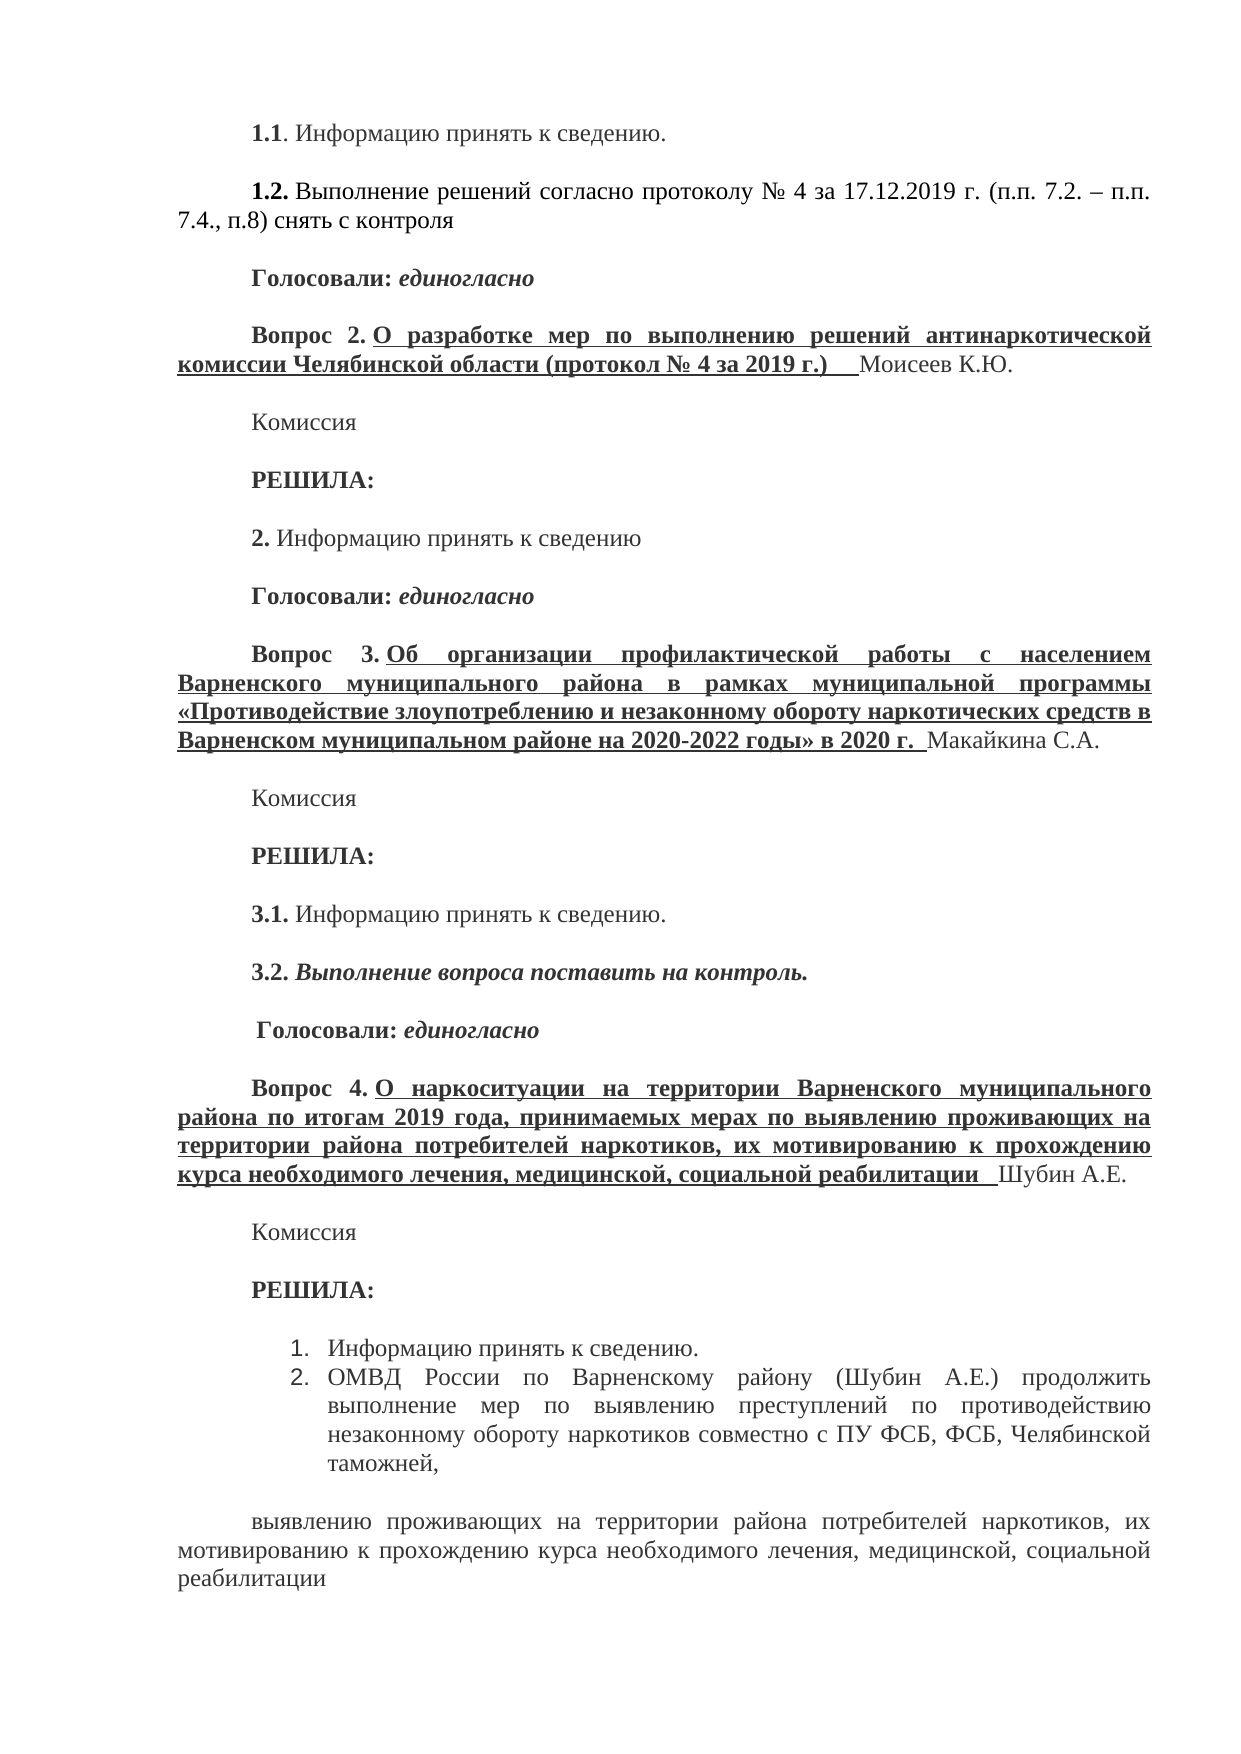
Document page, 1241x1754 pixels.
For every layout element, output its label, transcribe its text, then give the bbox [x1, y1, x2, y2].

list Информацию принять к сведению. [290, 1333, 1152, 1362]
text 1.1. Информацию принять к сведению. [177, 118, 1152, 147]
list ОМВД России по Варненскому району (Шубин А.Е.) продолжить выполнение мер по выявлению преступлений по противодействию незаконному обороту наркотиков совместно с ПУ ФСБ, ФСБ, Челябинской таможней, [290, 1362, 1152, 1477]
text выявлению проживающих на территории района потребителей наркотиков, их мотивированию к прохождению курса необходимого лечения, медицинской, социальной реабилитации [177, 1506, 1152, 1592]
text 3.1. Информацию принять к сведению. [177, 899, 1152, 928]
text Голосовали: единогласно [177, 263, 1152, 291]
text Вопрос 4. О наркоситуации на территории Варненского муниципального района по итогам 2019 года, принимаемых мерах по выявлению проживающих на территории района потребителей наркотиков, их мотивированию к прохождению курса необходимого лечения, медицинской, социальной реабилитации Шубин А.Е. [177, 1073, 1152, 1156]
text 2. Информацию принять к сведению [177, 523, 1152, 552]
text РЕШИЛА: [177, 1275, 1152, 1304]
text РЕШИЛА: [177, 841, 1152, 870]
text Вопрос 3. Об организации профилактической работы с населением Варненского муниципального района в рамках муниципальной программы «Противодействие злоупотреблению и незаконному обороту наркотических средств в Варненском муниципальном районе на 2020-2022 годы» в 2020 г. Макайкина С.А. [177, 694, 1152, 721]
text РЕШИЛА: [177, 465, 1152, 494]
text Вопрос 3. Об организации профилактической работы с населением Варненского муниципального района в рамках муниципальной программы «Противодействие злоупотреблению и незаконному обороту наркотических средств в Варненском муниципальном районе на 2020-2022 годы» в 2020 г. Макайкина С.А. [177, 722, 1152, 754]
text 3.2. Выполнение вопроса поставить на контроль. [177, 957, 1152, 986]
text Комиссия [177, 407, 1152, 436]
text Вопрос 3. Об организации профилактической работы с населением Варненского муниципального района в рамках муниципальной программы «Противодействие злоупотреблению и незаконному обороту наркотических средств в Варненском муниципальном районе на 2020-2022 годы» в 2020 г. Макайкина С.А. [177, 639, 1152, 693]
text Комиссия [177, 1217, 1152, 1246]
text Голосовали: единогласно [177, 581, 1152, 610]
text Вопрос 4. О наркоситуации на территории Варненского муниципального района по итогам 2019 года, принимаемых мерах по выявлению проживающих на территории района потребителей наркотиков, их мотивированию к прохождению курса необходимого лечения, медицинской, социальной реабилитации Шубин А.Е. [177, 1157, 1152, 1188]
text 1.2. Выполнение решений согласно протоколу № 4 за 17.12.2019 г. (п.п. 7.2. – п.п. 7.4., п.8) снять с контроля [177, 176, 1152, 233]
text Комиссия [177, 783, 1152, 812]
text Голосовали: единогласно [177, 1015, 1152, 1044]
text Вопрос 2. О разработке мер по выполнению решений антинаркотической комиссии Челябинской области (протокол № 4 за 2019 г.) Моисеев К.Ю. [177, 321, 1152, 378]
